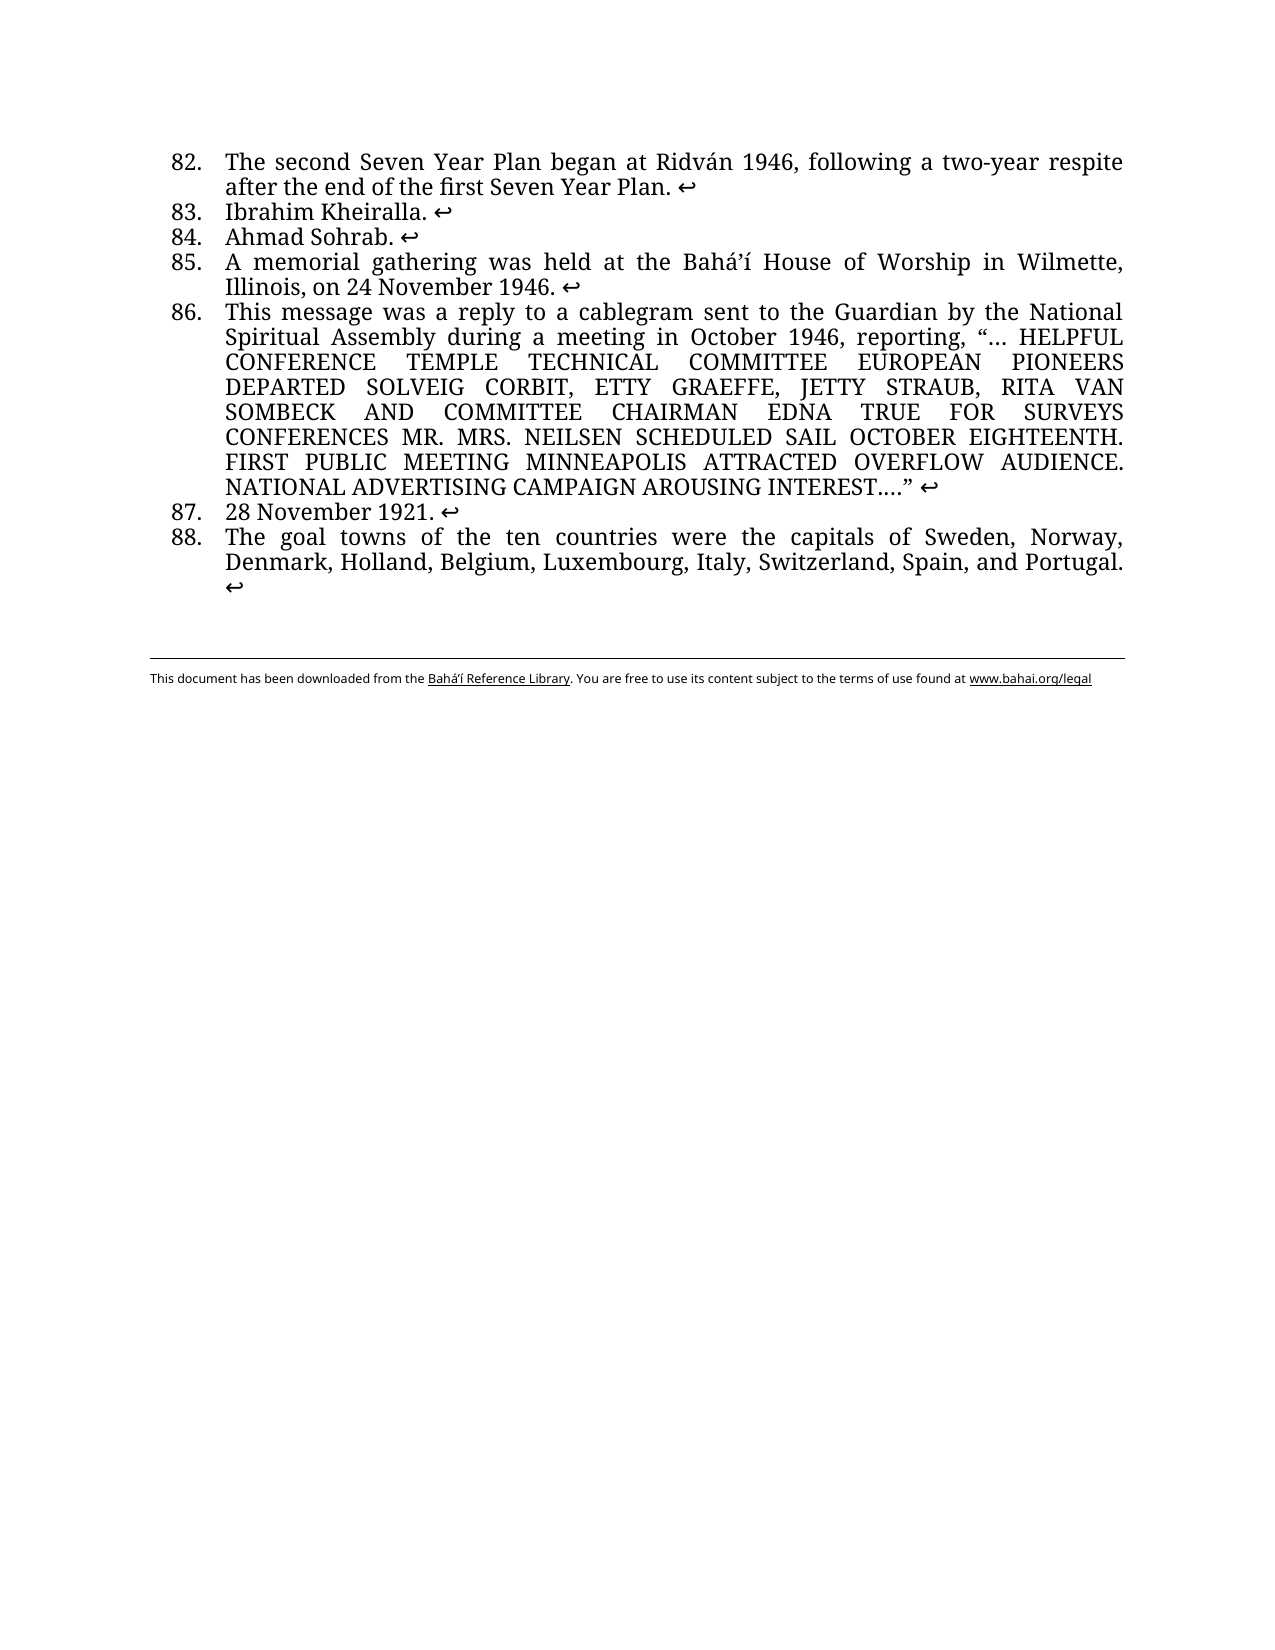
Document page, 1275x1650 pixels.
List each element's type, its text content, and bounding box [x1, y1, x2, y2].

text This document has been downloaded from the Bahá’í Reference Library. You are free to use its content subject to the terms of use found at www.bahai.org/legal [150, 664, 1125, 689]
list The second Seven Year Plan began at Ridván 1946, following a two-year respite after the end of the first Seven Year Plan. ↩ [202, 150, 1125, 200]
list A memorial gathering was held at the Bahá’í House of Worship in Wilmette, Illinois, on 24 November 1946. ↩ [202, 250, 1125, 300]
list This message was a reply to a cablegram sent to the Guardian by the National Spiritual Assembly during a meeting in October 1946, reporting, “… HELPFUL CONFERENCE TEMPLE TECHNICAL COMMITTEE EUROPEAN PIONEERS DEPARTED SOLVEIG CORBIT, ETTY GRAEFFE, JETTY STRAUB, RITA VAN SOMBECK AND COMMITTEE CHAIRMAN EDNA TRUE FOR SURVEYS CONFERENCES MR. MRS. NEILSEN SCHEDULED SAIL OCTOBER EIGHTEENTH. FIRST PUBLIC MEETING MINNEAPOLIS ATTRACTED OVERFLOW AUDIENCE. NATIONAL ADVERTISING CAMPAIGN AROUSING INTEREST.…” ↩ [202, 300, 1125, 500]
list Ahmad Sohrab. ↩ [202, 225, 1125, 250]
list The goal towns of the ten countries were the capitals of Sweden, Norway, Denmark, Holland, Belgium, Luxembourg, Italy, Switzerland, Spain, and Portugal. ↩ [202, 525, 1125, 600]
list Ibrahim Kheiralla. ↩ [202, 200, 1125, 225]
list 28 November 1921. ↩ [202, 500, 1125, 525]
